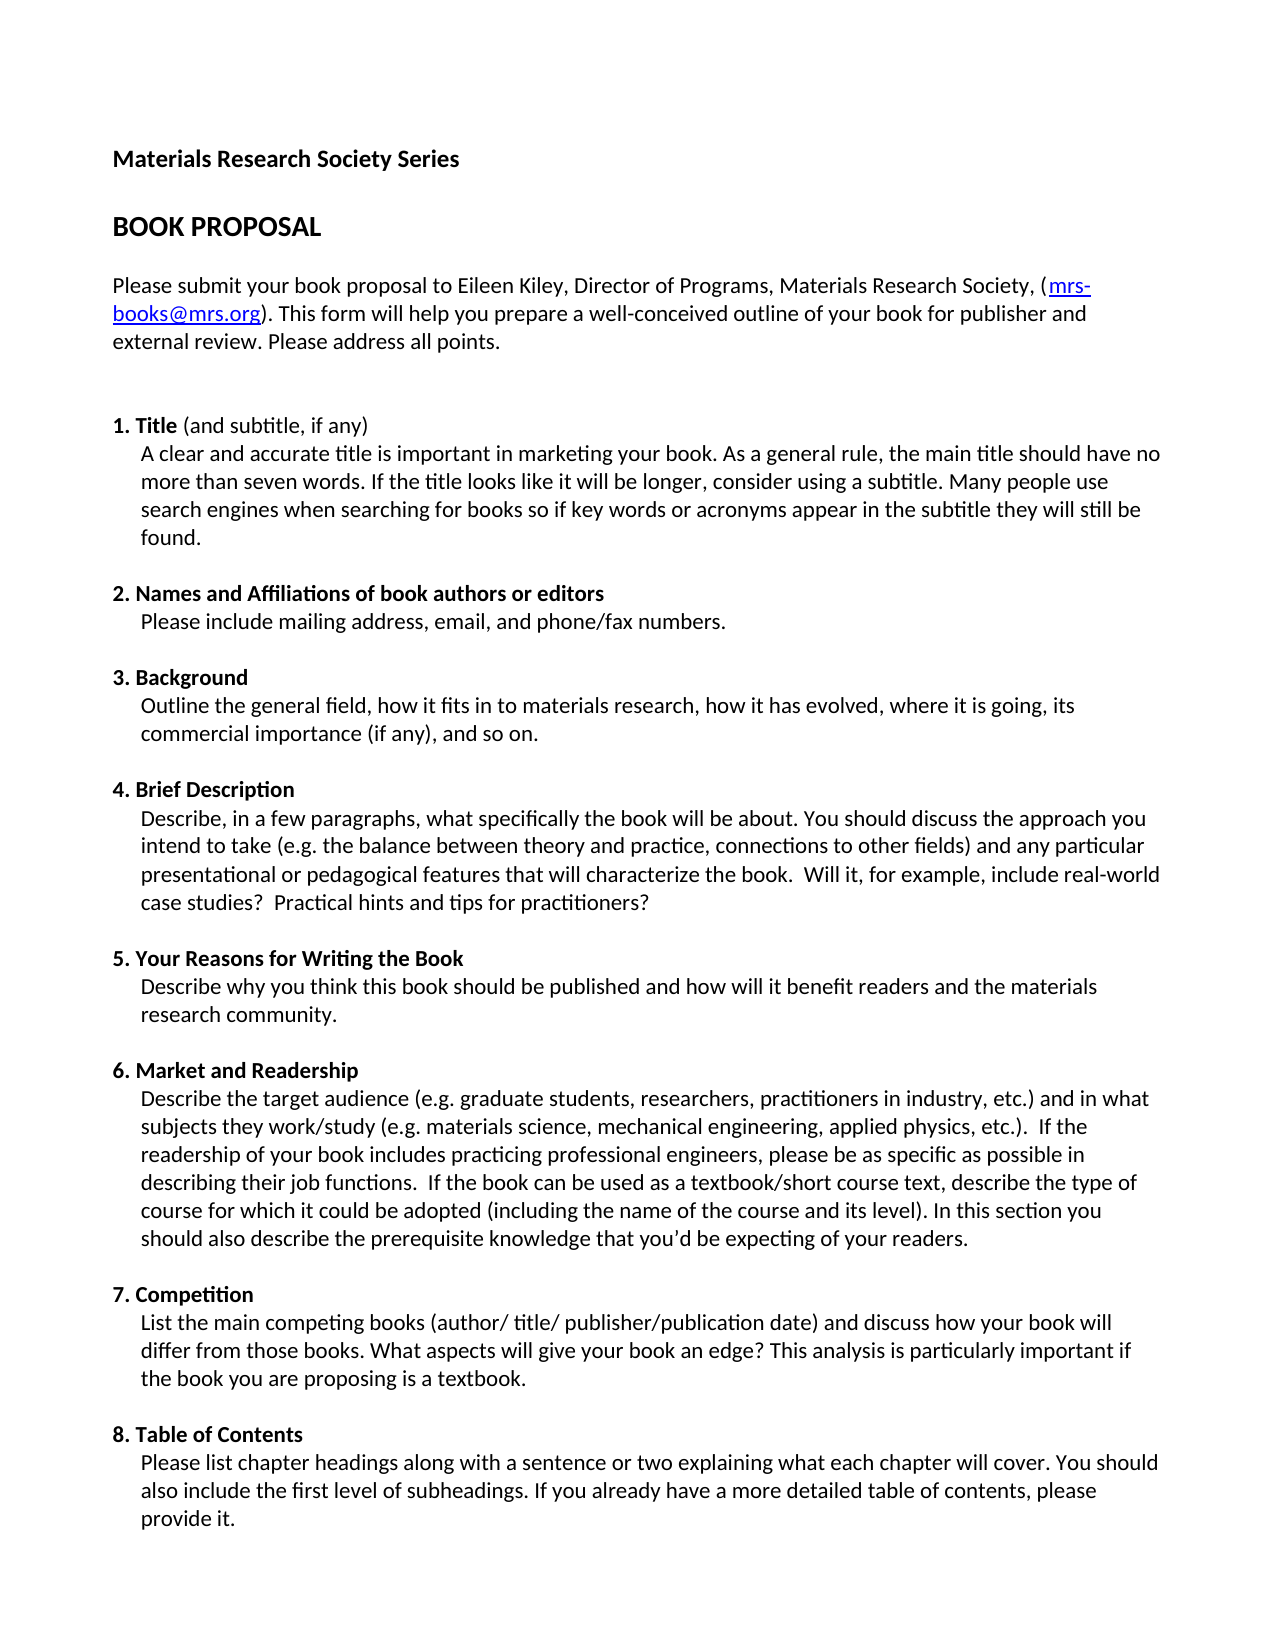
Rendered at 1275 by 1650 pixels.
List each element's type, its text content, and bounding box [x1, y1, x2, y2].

text Please submit your book proposal to Eileen Kiley, Director of Programs, Materials Research Society, (mrs-books@mrs.org). This form will help you prepare a well-conceived outline of your book for publisher and external review. Please address all points. [112, 271, 1162, 355]
subtitle 2. Names and Affiliations of book authors or editors [112, 579, 1162, 607]
text Describe the target audience (e.g. graduate students, researchers, practitioners in industry, etc.) and in what subjects they work/study (e.g. materials science, mechanical engineering, applied physics, etc.). If the readership of your book includes practicing professional engineers, please be as specific as possible in describing their job functions. If the book can be used as a textbook/short course text, describe the type of course for which it could be adopted (including the name of the course and its level). In this section you should also describe the prerequisite knowledge that you’d be expecting of your readers. [141, 1084, 1162, 1252]
text Describe why you think this book should be published and how will it benefit readers and the materials research community. [141, 972, 1162, 1028]
subtitle 8. Table of Contents [112, 1420, 1162, 1448]
subtitle Materials Research Society Series [112, 143, 1162, 208]
subtitle 4. Brief Description [112, 776, 1162, 804]
text Please list chapter headings along with a sentence or two explaining what each chapter will cover. You should also include the first level of subheadings. If you already have a more detailed table of contents, please provide it. [141, 1448, 1162, 1532]
subtitle 7. Competition [112, 1280, 1162, 1308]
text List the main competing books (author/ title/ publisher/publication date) and discuss how your book will differ from those books. What aspects will give your book an edge? This analysis is particularly important if the book you are proposing is a textbook. [141, 1308, 1162, 1392]
text 1. Title (and subtitle, if any) [112, 411, 1162, 439]
text Outline the general field, how it fits in to materials research, how it has evolved, where it is going, its commercial importance (if any), and so on. [141, 692, 1162, 748]
text Please include mailing address, email, and phone/fax numbers. [141, 607, 1162, 636]
subtitle BOOK PROPOSAL [112, 208, 1162, 243]
subtitle 5. Your Reasons for Writing the Book [112, 944, 1162, 972]
subtitle 6. Market and Readership [112, 1056, 1162, 1084]
subtitle 3. Background [112, 663, 1162, 692]
text A clear and accurate title is important in marketing your book. As a general rule, the main title should have no more than seven words. If the title looks like it will be longer, consider using a subtitle. Many people use search engines when searching for books so if key words or acronyms appear in the subtitle they will still be found. [141, 439, 1162, 551]
text Describe, in a few paragraphs, what specifically the book will be about. You should discuss the approach you intend to take (e.g. the balance between theory and practice, connections to other fields) and any particular presentational or pedagogical features that will characterize the book. Will it, for example, include real-world case studies? Practical hints and tips for practitioners? [141, 804, 1162, 916]
